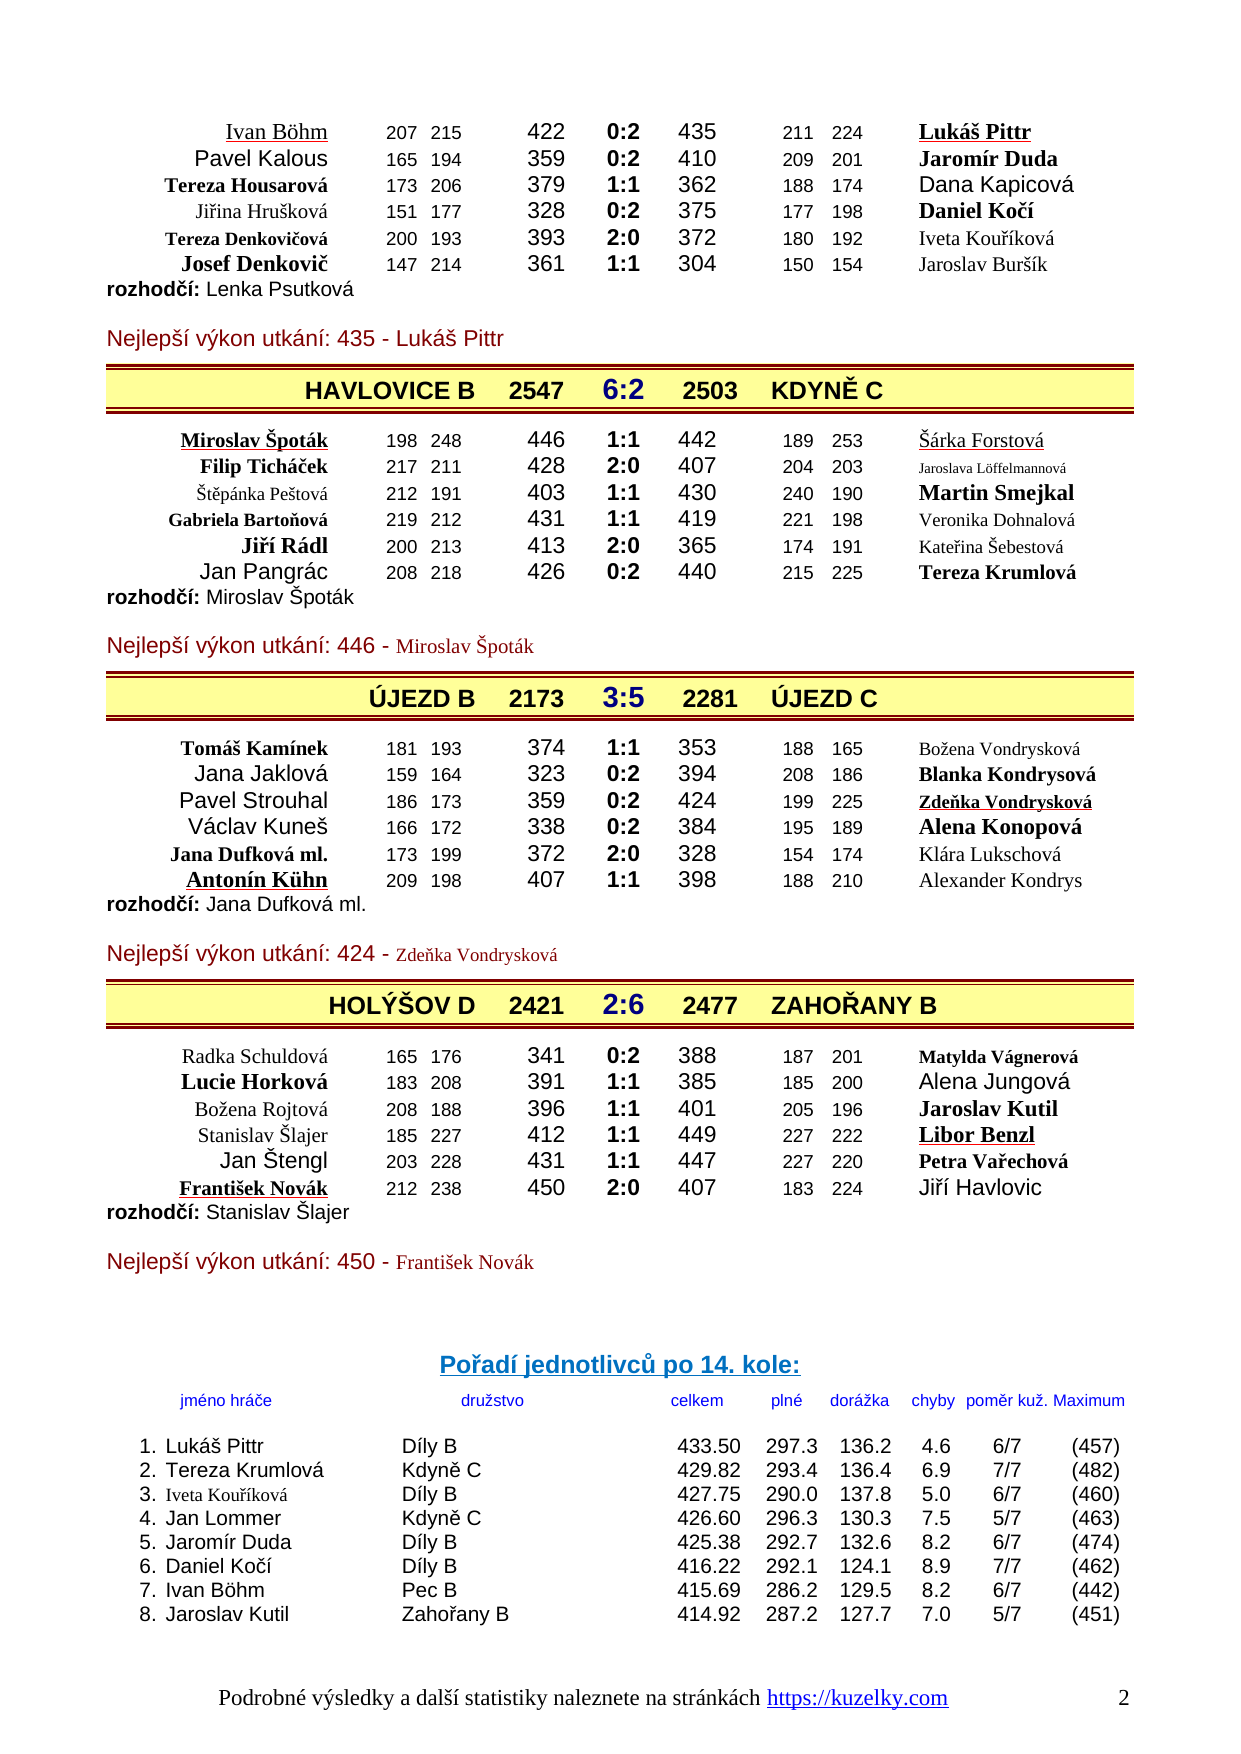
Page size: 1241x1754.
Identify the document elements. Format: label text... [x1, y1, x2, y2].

text jméno hráče družstvo celkem plné dorážka chyby poměr kuž. Maximum [106, 1391, 1134, 1410]
text Štěpánka Peštová 212 191 403 1:1 430 240 190 Martin Smejkal [106, 479, 1134, 505]
text 3. Iveta Kouříková Díly B 427.75 290.0 137.8 5.0 6/7 (460) [106, 1482, 1134, 1506]
text Pavel Strouhal 186 173 359 0:2 424 199 225 Zdeňka Vondrysková [106, 787, 1134, 813]
text Václav Kuneš 166 172 338 0:2 384 195 189 Alena Konopová [106, 813, 1134, 839]
text Havlovice B 2547 6:2 2503 Kdyně C [106, 370, 1134, 407]
text rozhodčí: Lenka Psutková [106, 277, 1134, 301]
text Jan Štengl 203 228 431 1:1 447 227 220 Petra Vařechová [106, 1147, 1134, 1174]
text Ivan Böhm 207 215 422 0:2 435 211 224 Lukáš Pittr [106, 118, 1134, 144]
text 1. Lukáš Pittr Díly B 433.50 297.3 136.2 4.6 6/7 (457) [106, 1434, 1134, 1458]
text Jiří Rádl 200 213 413 2:0 365 174 191 Kateřina Šebestová [106, 532, 1134, 558]
text Nejlepší výkon utkání: 435 - Lukáš Pittr [106, 324, 1134, 351]
text Jana Dufková ml. 173 199 372 2:0 328 154 174 Klára Lukschová [106, 839, 1134, 866]
text Jan Pangrác 208 218 426 0:2 440 215 225 Tereza Krumlová [106, 558, 1134, 584]
text Nejlepší výkon utkání: 424 - Zdeňka Vondrysková [106, 940, 1134, 967]
text rozhodčí: Miroslav Špoták [106, 584, 1134, 608]
text rozhodčí: Jana Dufková ml. [106, 892, 1134, 916]
text Miroslav Špoták 198 248 446 1:1 442 189 253 Šárka Forstová [106, 426, 1134, 452]
text Jiřina Hrušková 151 177 328 0:2 375 177 198 Daniel Kočí [106, 197, 1134, 224]
text František Novák 212 238 450 2:0 407 183 224 Jiří Havlovic [106, 1174, 1134, 1200]
text Tomáš Kamínek 181 193 374 1:1 353 188 165 Božena Vondrysková [106, 734, 1134, 760]
text Nejlepší výkon utkání: 446 - Miroslav Špoták [106, 632, 1134, 659]
text Tereza Housarová 173 206 379 1:1 362 188 174 Dana Kapicová [106, 171, 1134, 197]
text Josef Denkovič 147 214 361 1:1 304 150 154 Jaroslav Buršík [106, 250, 1134, 277]
text rozhodčí: Stanislav Šlajer [106, 1200, 1134, 1224]
text Holýšov D 2421 2:6 2477 Zahořany B [106, 985, 1134, 1023]
text Jana Jaklová 159 164 323 0:2 394 208 186 Blanka Kondrysová [106, 760, 1134, 787]
text Pořadí jednotlivců po 14. kole: [94, 1350, 1145, 1378]
text Božena Rojtová 208 188 396 1:1 401 205 196 Jaroslav Kutil [106, 1094, 1134, 1121]
text Újezd B 2173 3:5 2281 Újezd C [106, 678, 1134, 715]
text Stanislav Šlajer 185 227 412 1:1 449 227 222 Libor Benzl [106, 1121, 1134, 1147]
text 5. Jaromír Duda Díly B 425.38 292.7 132.6 8.2 6/7 (474) [106, 1530, 1134, 1554]
text 8. Jaroslav Kutil Zahořany B 414.92 287.2 127.7 7.0 5/7 (451) [106, 1602, 1134, 1626]
text 6. Daniel Kočí Díly B 416.22 292.1 124.1 8.9 7/7 (462) [106, 1554, 1134, 1578]
text Pavel Kalous 165 194 359 0:2 410 209 201 Jaromír Duda [106, 144, 1134, 171]
text Antonín Kühn 209 198 407 1:1 398 188 210 Alexander Kondrys [106, 866, 1134, 892]
text Nejlepší výkon utkání: 450 - František Novák [106, 1248, 1134, 1274]
text Gabriela Bartoňová 219 212 431 1:1 419 221 198 Veronika Dohnalová [106, 505, 1134, 532]
text 4. Jan Lommer Kdyně C 426.60 296.3 130.3 7.5 5/7 (463) [106, 1506, 1134, 1530]
text Tereza Denkovičová 200 193 393 2:0 372 180 192 Iveta Kouříková [106, 224, 1134, 250]
text 2. Tereza Krumlová Kdyně C 429.82 293.4 136.4 6.9 7/7 (482) [106, 1458, 1134, 1482]
text Radka Schuldová 165 176 341 0:2 388 187 201 Matylda Vágnerová [106, 1042, 1134, 1068]
text 7. Ivan Böhm Pec B 415.69 286.2 129.5 8.2 6/7 (442) [106, 1578, 1134, 1602]
text Lucie Horková 183 208 391 1:1 385 185 200 Alena Jungová [106, 1068, 1134, 1094]
text Filip Ticháček 217 211 428 2:0 407 204 203 Jaroslava Löffelmannová [106, 452, 1134, 479]
